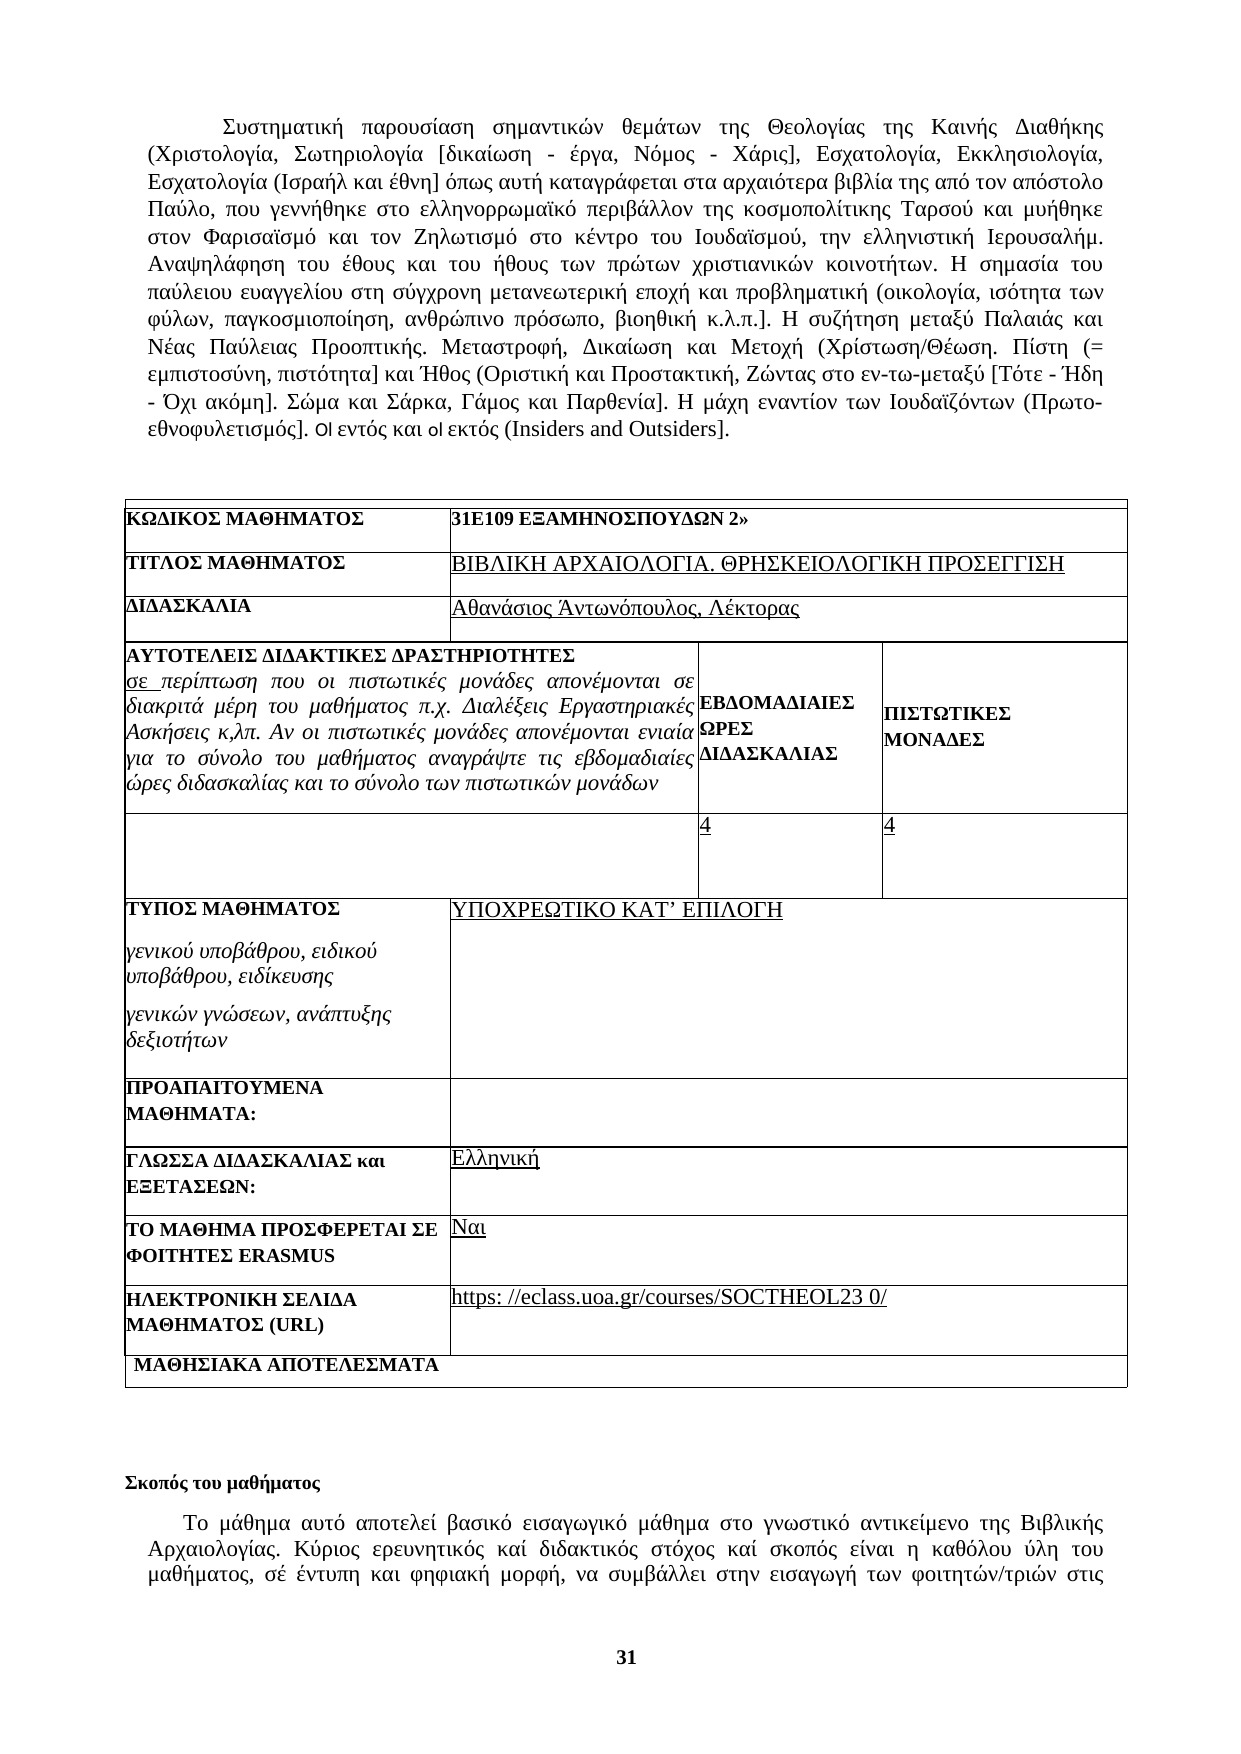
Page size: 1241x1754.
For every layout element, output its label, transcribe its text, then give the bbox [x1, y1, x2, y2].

table_cell Ναι [451, 1216, 1127, 1285]
table_cell ΠΡΟΑΠΑΙΤΟΥΜΕΝΑ ΜΑΘΗΜΑΤΑ: [126, 1079, 450, 1146]
subtitle Σκοπός του μαθήματος [124, 1473, 1128, 1493]
table_header ΚΩΔΙΚΟΣ ΜΑΘΗΜΑΤΟΣ [126, 509, 450, 552]
table_cell 4 [883, 814, 1127, 898]
table_cell Αθανάσιος Άντωνόπουλος, Λέκτορας [451, 597, 1127, 641]
table_cell Ελληνική [451, 1148, 1127, 1215]
table_cell ΑΥΤΟΤΕΛΕΙΣ ΔΙΔΑΚΤΙΚΕΣ ΔΡΑΣΤΗΡΙΟΤΗΤΕΣ σε περίπτωση που οι πιστωτικές μονάδες απονέμονται σε διακριτά μέρη του μαθήματος π.χ. Διαλέξεις Εργαστηριακές Ασκήσεις κ,λπ. Αν οι πιστωτικές μονάδες απονέμονται ενιαία για το σύνολο του μαθήματος αναγράψτε τις εβδομαδιαίες ώρες διδασκαλίας και το σύνολο των πιστωτικών μονάδων [126, 643, 698, 813]
table_cell ΤΟ ΜΑΘΗΜΑ ΠΡΟΣΦΕΡΕΤΑΙ ΣΕ ΦΟΙΤΗΤΕΣ ERASMUS [126, 1216, 450, 1285]
table_cell ΥΠΟΧΡΕΩΤΙΚΟ ΚΑΤ’ ΕΠΙΛΟΓΗ [451, 899, 1127, 1078]
table_cell ΤΥΠΟΣ ΜΑΘΗΜΑΤΟΣ γενικού υποβάθρου, ειδικού υποβάθρου, ειδίκευσης γενικών γνώσεων, ανάπτυξης δεξιοτήτων [126, 899, 450, 1078]
table_cell [451, 1079, 1127, 1146]
table_cell ΤΙΤΛΟΣ ΜΑΘΗΜΑΤΟΣ [126, 553, 450, 596]
text ΜΑΘΗΣΙΑΚΑ ΑΠΟΤΕΛΕΣΜΑΤΑ [134, 1356, 1118, 1376]
table_cell 4 [699, 814, 882, 898]
table_cell ΕΒΔΟΜΑΔΙΑΙΕΣ ΩΡΕΣ ΔΙΔΑΣΚΑΛΙΑΣ [699, 643, 882, 813]
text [147, 1510, 1105, 1587]
table_cell https: //eclass.uoa.gr/courses/SOCTHEOL23 0/ [451, 1286, 1127, 1355]
table_cell [126, 814, 698, 898]
text Συστηματική παρουσίαση σημαντικών θεμάτων της Θεολογίας της Καινής Διαθήκης (Χριστολογία, Σωτηριολογία [δικαίωση - έργα, Νόμος - Χάρις], Εσχατολογία, Εκκλησιολογία, Εσχατολογία (Ισραήλ και έθνη] όπως αυτή καταγράφεται στα αρχαιότερα βιβλία της από τον απόστολο Παύλο, που γεννήθηκε στο ελληνορρωμαϊκό περιβάλλον της κοσμοπολίτικης Ταρσού και μυήθηκε στον Φαρισαϊσμό και τον Ζηλωτισμό στο κέντρο του Ιουδαϊσμού, την ελληνιστική Ιερουσαλήμ. Αναψηλάφηση του έθους και του ήθους των πρώτων χριστιανικών κοινοτήτων. Η σημασία του παύλειου ευαγγελίου στη σύγχρονη μετανεωτερική εποχή και προβληματική (οικολογία, ισότητα των φύλων, παγκοσμιοποίηση, ανθρώπινο πρόσωπο, βιοηθική κ.λ.π.]. Η συζήτηση μεταξύ Παλαιάς και Νέας Παύλειας Προοπτικής. Μεταστροφή, Δικαίωση και Μετοχή (Χρίστωση/Θέωση. Πίστη (= εμπιστοσύνη, πιστότητα] και Ήθος (Οριστική και Προστακτική, Ζώντας στο εν-τω-μεταξύ [Τότε - Ήδη - Όχι ακόμη]. Σώμα και Σάρκα, Γάμος και Παρθενία]. Η μάχη εναντίον των Ιουδαϊζόντων (Πρωτο- εθνοφυλετισμός]. Ol εντός και ol εκτός (Insiders and Outsiders]. [147, 112, 1105, 442]
table_header 31Ε109 ΕΞΑΜΗΝΟΣΠΟΥΔΩΝ 2» [451, 509, 1127, 552]
table_cell ΗΛΕΚΤΡΟΝΙΚΗ ΣΕΛΙΔΑ ΜΑΘΗΜΑΤΟΣ (URL) [126, 1286, 450, 1355]
table_cell ΔΙΔΑΣΚΑΛΙΑ [126, 597, 450, 641]
table_cell ΠΙΣΤΩΤΙΚΕΣ ΜΟΝΑΔΕΣ [883, 643, 1127, 813]
table_cell ΓΛΩΣΣΑ ΔΙΔΑΣΚΑΛΙΑΣ και ΕΞΕΤΑΣΕΩΝ: [126, 1148, 450, 1215]
table_cell ΒΙΒΛΙΚΗ ΑΡΧΑΙΟΛΟΓΙΑ. ΘΡΗΣΚΕΙΟΛΟΓΙΚΗ ΠΡΟΣΕΓΓΙΣΗ [451, 553, 1127, 596]
